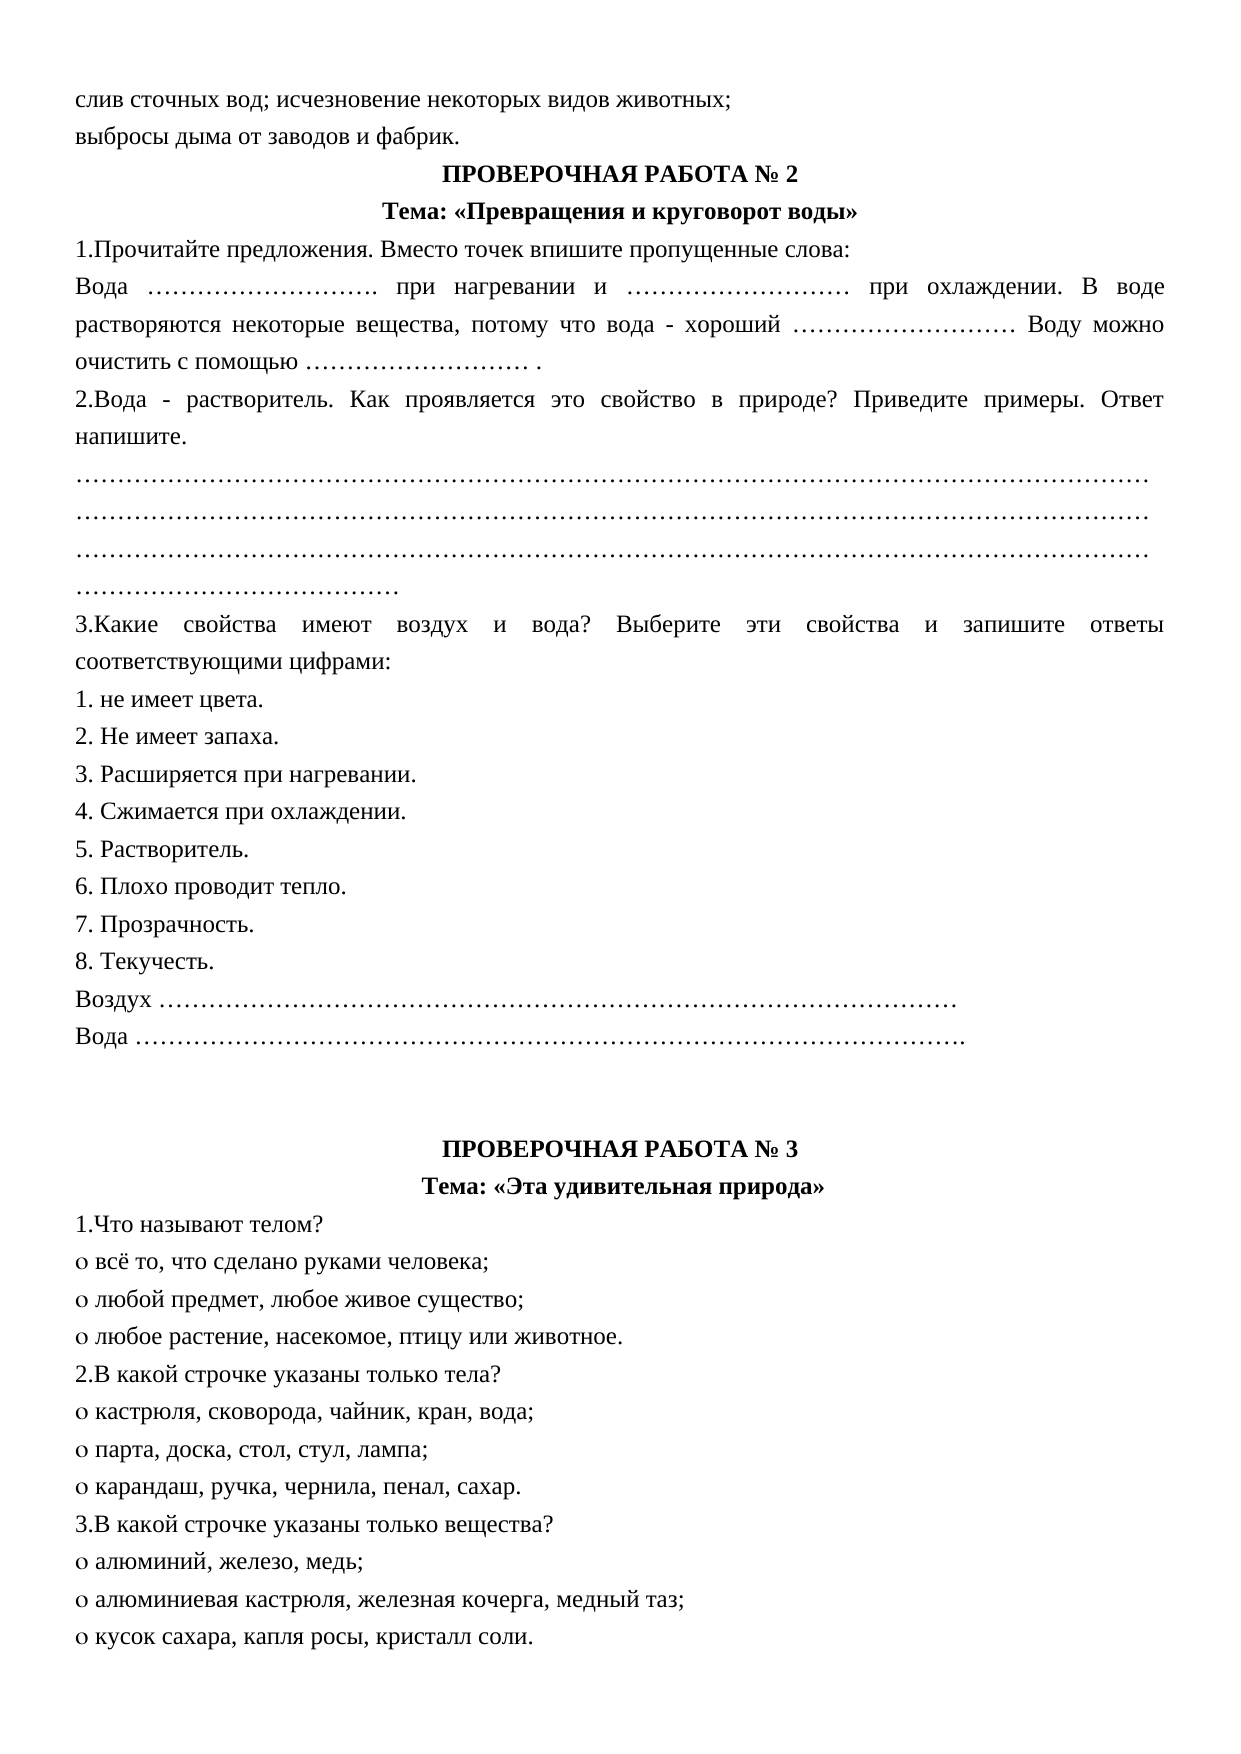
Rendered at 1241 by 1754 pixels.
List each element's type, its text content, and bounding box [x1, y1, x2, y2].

text 3.Какие свойства имеют воздух и вода? Выберите эти свойства и запишите ответы соответствующими цифрами: [75, 600, 1165, 675]
text 4. Сжимается при охлаждении. [75, 787, 1165, 825]
text 3. Расширяется при нагревании. [75, 750, 1165, 787]
text 7. Прозрачность. [75, 900, 1165, 937]
text любой предмет, любое живое существо; [75, 1275, 1165, 1312]
text 5. Растворитель. [75, 825, 1165, 862]
text 8. Текучесть. [75, 937, 1165, 975]
text ………………………………………………………………………………………………………………………………………………………………………………………………………………………………………………………………………………………………………………………………………………………………………………………… [75, 450, 1165, 600]
text карандаш, ручка, чернила, пенал, сахар. [75, 1462, 1165, 1500]
text 1. не имеет цвета. [75, 675, 1165, 712]
text 1.Прочитайте предложения. Вместо точек впишите пропущенные слова: [75, 225, 1165, 262]
text кусок сахара, капля росы, кристалл соли. [75, 1612, 1165, 1650]
text 2. Не имеет запаха. [75, 712, 1165, 750]
text Вода ………………………. при нагревании и ……………………… при охлаждении. В воде растворяются некоторые вещества, потому что вода - хороший ……………………… Воду можно очистить с помощью ……………………… . [75, 262, 1165, 375]
text 1.Что называют телом? [75, 1200, 1165, 1237]
text любое растение, насекомое, птицу или животное. [75, 1312, 1165, 1350]
text Вода ………………………………………………………………………………………. [75, 1012, 1165, 1050]
text алюминий, железо, медь; [75, 1537, 1165, 1575]
text 2.В какой строчке указаны только тела? [75, 1350, 1165, 1387]
text Тема: «Эта удивительная природа» [75, 1162, 1165, 1200]
text 6. Плохо проводит тепло. [75, 862, 1165, 900]
text 3.В какой строчке указаны только вещества? [75, 1500, 1165, 1537]
text 2.Вода - растворитель. Как проявляется это свойство в природе? Приведите примеры. Ответ напишите. [75, 375, 1165, 450]
text выбросы дыма от заводов и фабрик. [75, 112, 1165, 150]
text Тема: «Превращения и круговорот воды» [75, 187, 1165, 225]
text алюминиевая кастрюля, железная кочерга, медный таз; [75, 1575, 1165, 1612]
text слив сточных вод; исчезновение некоторых видов животных; [75, 75, 1165, 112]
text ПРОВЕРОЧНАЯ РАБОТА № 3 [75, 1125, 1165, 1162]
text всё то, что сделано руками человека; [75, 1237, 1165, 1275]
text кастрюля, сковорода, чайник, кран, вода; [75, 1387, 1165, 1425]
text ПРОВЕРОЧНАЯ РАБОТА № 2 [75, 150, 1165, 187]
text Воздух …………………………………………………………………………………… [75, 975, 1165, 1012]
text парта, доска, стол, стул, лампа; [75, 1425, 1165, 1462]
